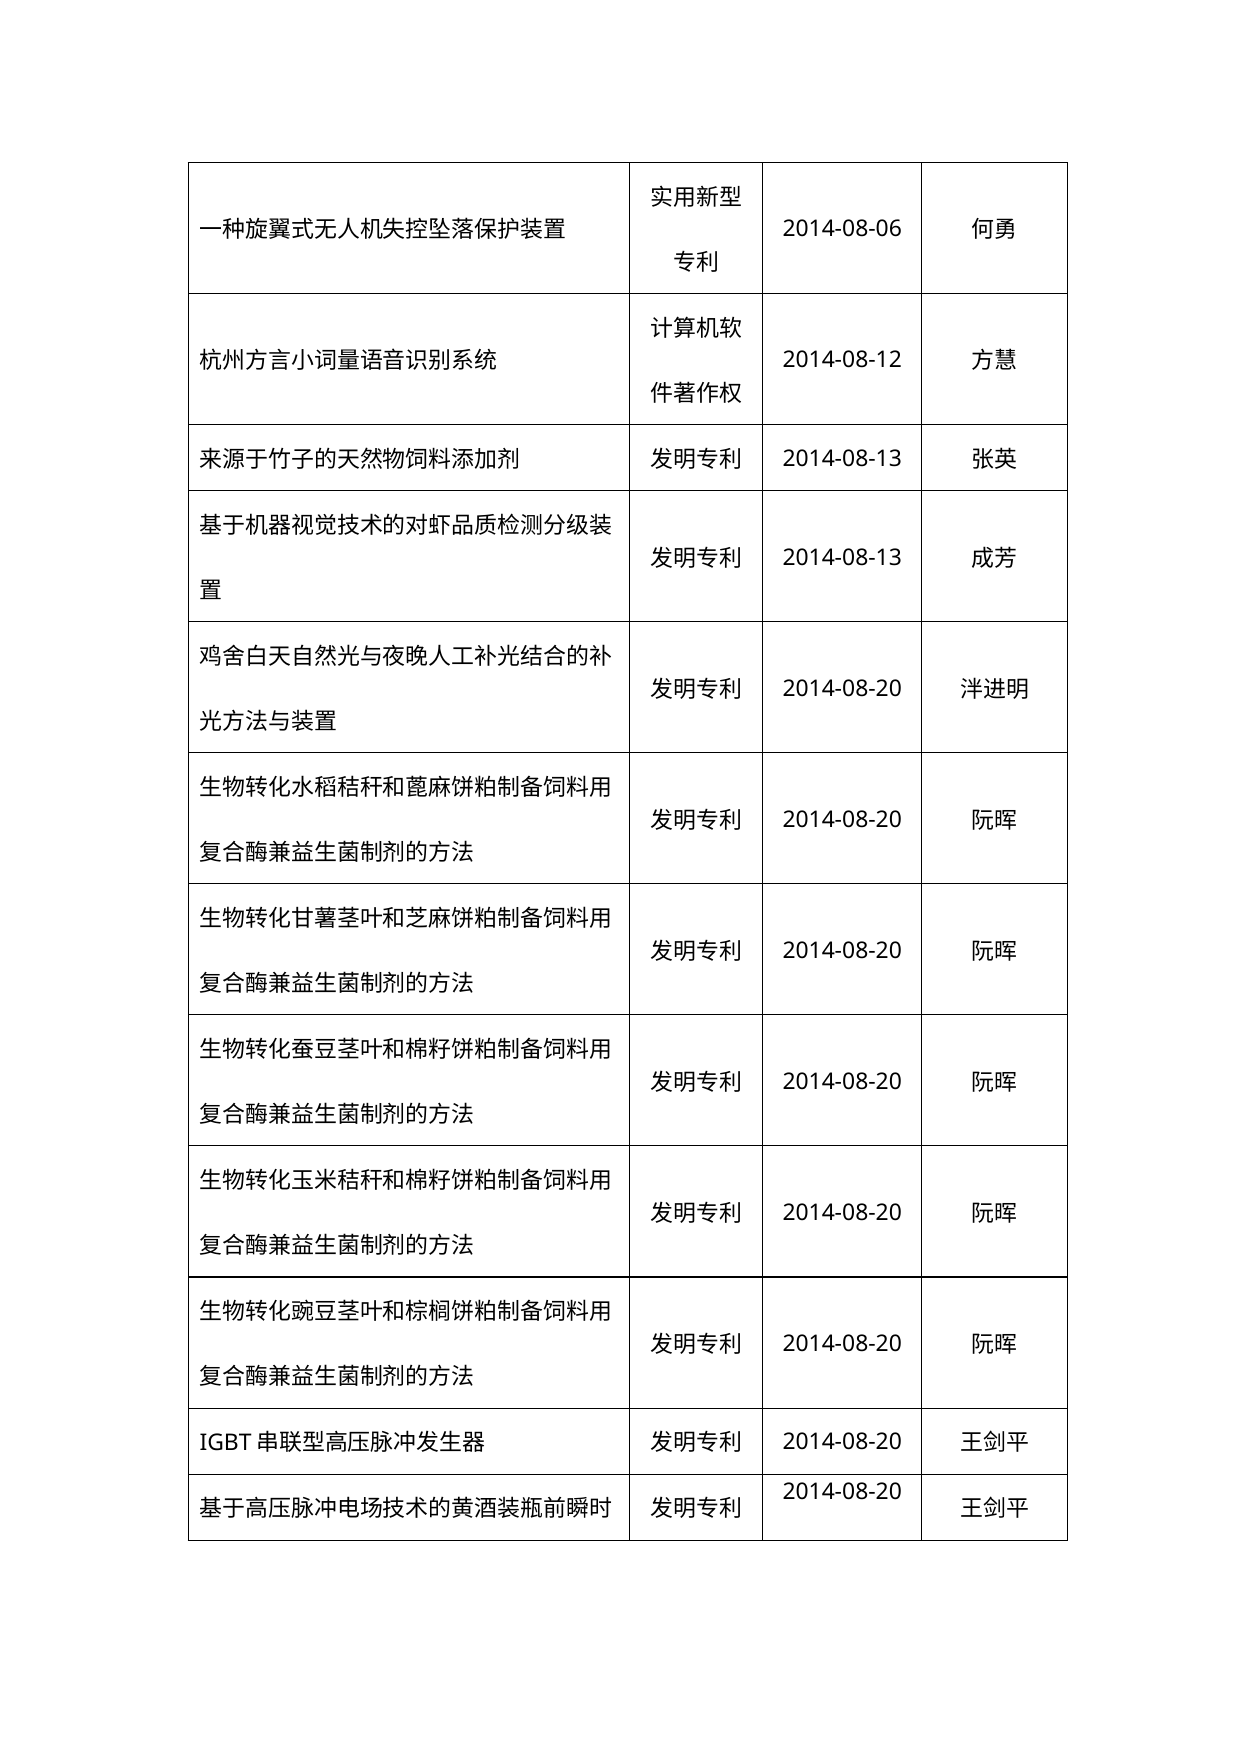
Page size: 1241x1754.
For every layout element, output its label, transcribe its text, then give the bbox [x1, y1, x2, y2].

table_cell 阮晖 [922, 1015, 1067, 1145]
table_cell 生物转化豌豆茎叶和棕榈饼粕制备饲料用复合酶兼益生菌制剂的方法 [189, 1278, 629, 1407]
table_cell 生物转化甘薯茎叶和芝麻饼粕制备饲料用复合酶兼益生菌制剂的方法 [189, 884, 629, 1014]
table_cell 何勇 [922, 163, 1067, 293]
table_cell 2014-08-20 [763, 884, 921, 1014]
table_cell 发明专利 [630, 1015, 762, 1145]
table_cell 生物转化水稻秸秆和蓖麻饼粕制备饲料用复合酶兼益生菌制剂的方法 [189, 753, 629, 883]
table_cell 发明专利 [630, 1475, 762, 1539]
table_cell 阮晖 [922, 1146, 1067, 1276]
table_cell 2014-08-13 [763, 425, 921, 490]
table_cell 一种旋翼式无人机失控坠落保护装置 [189, 163, 629, 293]
table_cell 鸡舍白天自然光与夜晚人工补光结合的补光方法与装置 [189, 622, 629, 752]
table_cell 2014-08-06 [763, 163, 921, 293]
table_cell 2014-08-20 [763, 1409, 921, 1473]
table_cell 发明专利 [630, 1278, 762, 1407]
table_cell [189, 1475, 629, 1539]
table_cell 2014-08-20 [763, 1146, 921, 1276]
table_cell 发明专利 [630, 753, 762, 883]
table_cell 基于机器视觉技术的对虾品质检测分级装置 [189, 491, 629, 621]
table_cell 2014-08-12 [763, 294, 921, 424]
table_cell 实用新型专利 [630, 163, 762, 293]
table_cell 计算机软件著作权 [630, 294, 762, 424]
table_cell 生物转化玉米秸秆和棉籽饼粕制备饲料用复合酶兼益生菌制剂的方法 [189, 1146, 629, 1276]
table_cell 发明专利 [630, 1146, 762, 1276]
table_cell 张英 [922, 425, 1067, 490]
table_cell 阮晖 [922, 884, 1067, 1014]
table_cell 发明专利 [630, 491, 762, 621]
table_cell 2014-08-13 [763, 491, 921, 621]
table_cell 2014-08-20 [763, 622, 921, 752]
table_cell 生物转化蚕豆茎叶和棉籽饼粕制备饲料用复合酶兼益生菌制剂的方法 [189, 1015, 629, 1145]
table_cell 成芳 [922, 491, 1067, 621]
table_cell 发明专利 [630, 622, 762, 752]
table_cell 来源于竹子的天然物饲料添加剂 [189, 425, 629, 490]
table_cell 方慧 [922, 294, 1067, 424]
table_cell 发明专利 [630, 1409, 762, 1473]
table_cell 2014-08-20 [763, 1015, 921, 1145]
table_cell 发明专利 [630, 425, 762, 490]
table_cell 王剑平 [922, 1409, 1067, 1473]
table_cell 王剑平 [922, 1475, 1067, 1539]
table_cell 泮进明 [922, 622, 1067, 752]
table_cell 2014-08-20 [763, 1278, 921, 1407]
table_cell 2014-08-20 [763, 753, 921, 883]
table_cell 阮晖 [922, 753, 1067, 883]
table_cell 发明专利 [630, 884, 762, 1014]
table_cell 2014-08-20 [763, 1475, 921, 1539]
table_cell IGBT串联型高压脉冲发生器 [189, 1409, 629, 1473]
table_cell 杭州方言小词量语音识别系统 [189, 294, 629, 424]
table_cell 阮晖 [922, 1278, 1067, 1407]
